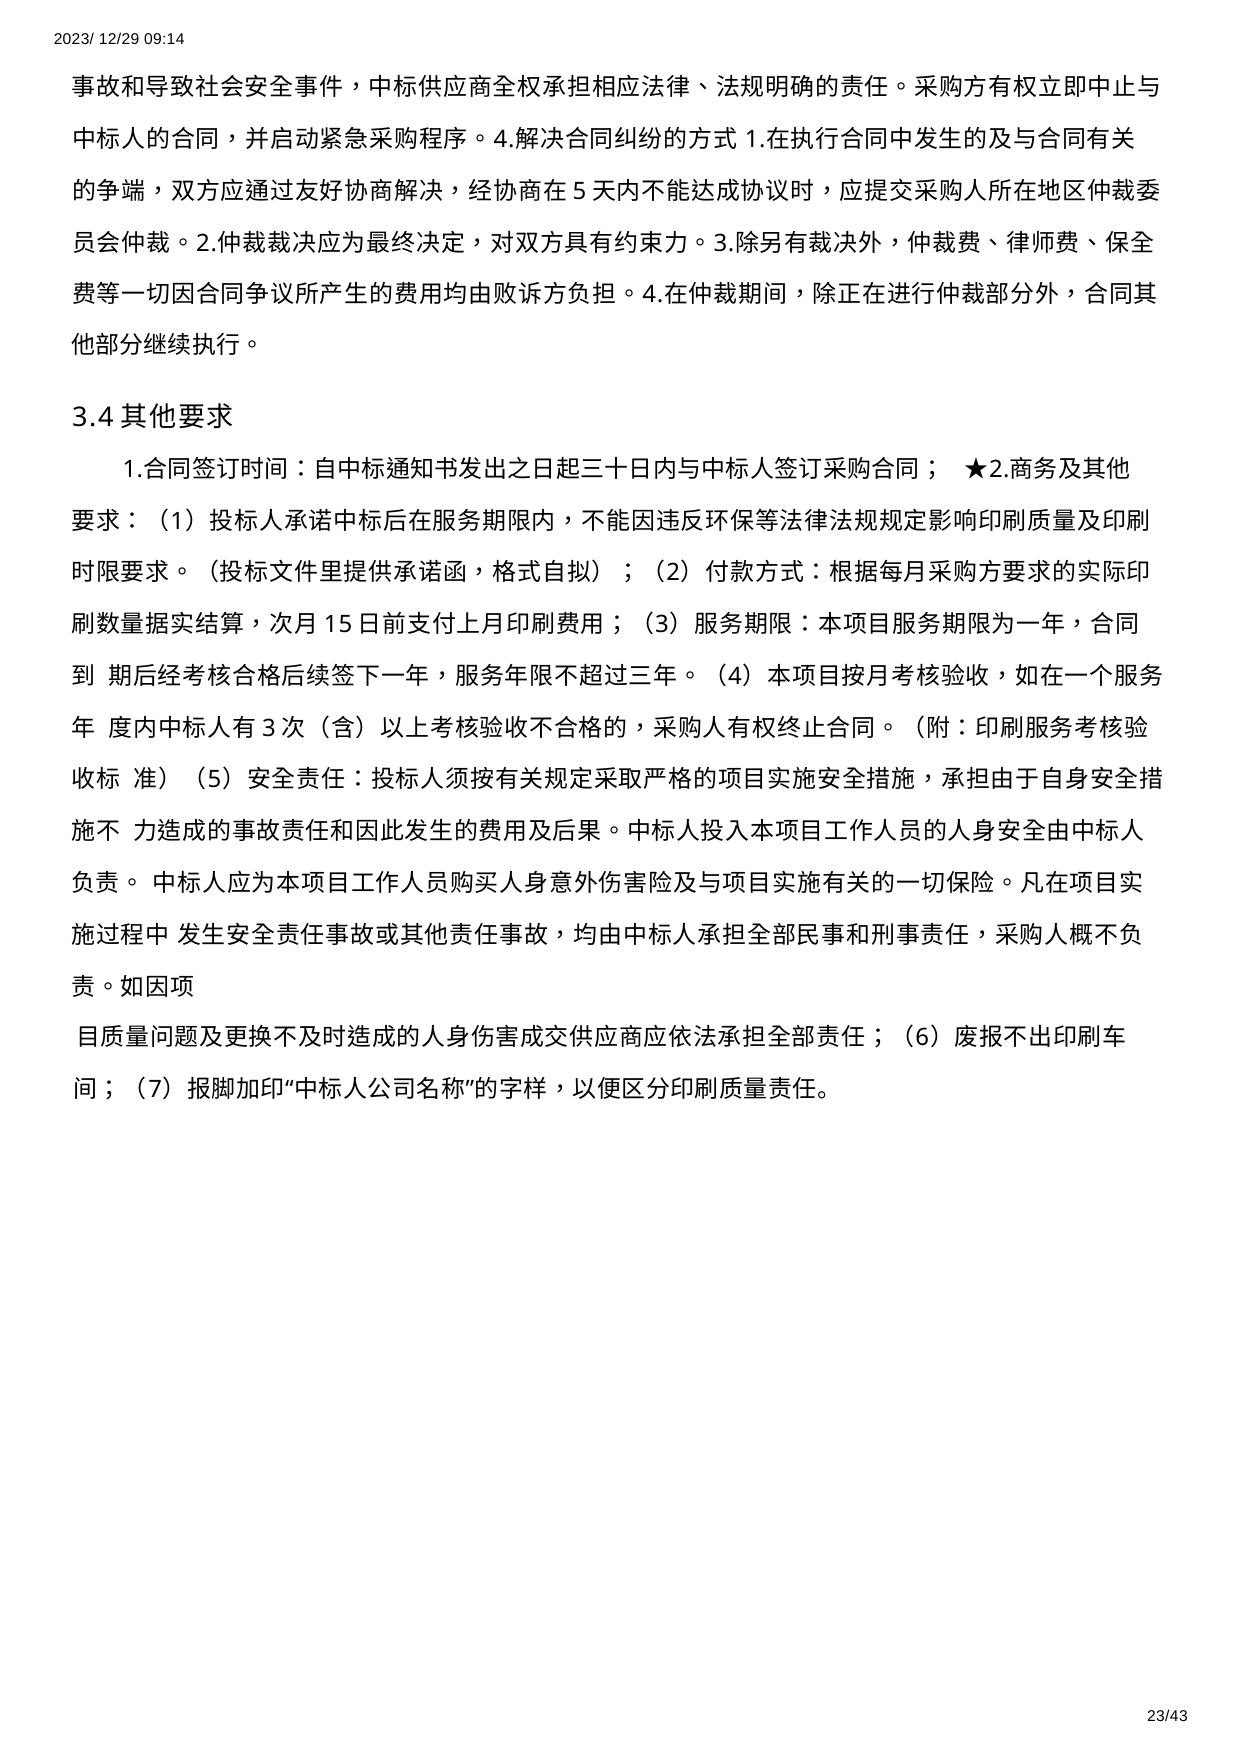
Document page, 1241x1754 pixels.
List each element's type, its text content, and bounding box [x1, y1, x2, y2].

text 间；（7）报脚加印“中标人公司名称”的字样，以便区分印刷质量责任。 [73, 1072, 1188, 1104]
text 2023/ 12/29 09:14 [53, 28, 1188, 51]
text 他部分继续执行。 [71, 329, 1188, 359]
text 目质量问题及更换不及时造成的人身伤害成交供应商应依法承担全部责任；（6）废报不出印刷车 [76, 1021, 1188, 1052]
text 事故和导致社会安全事件，中标供应商全权承担相应法律、法规明确的责任。采购方有权立即中止与 中标人的合同，并启动紧急采购程序。4.解决合同纠纷的方式 1.在执行合同中发生的及与合同有关 的争端，双方应通过友好协商解决，经协商在5天内不能达成协议时，应提交采购人所在地区仲裁委 员会仲裁。2.仲裁裁决应为最终决定，对双方具有约束力。3.除另有裁决外，仲裁费、律师费、保全 费等一切因合同争议所产生的费用均由败诉方负担。4.在仲裁期间，除正在进行仲裁部分外，合同其 [71, 70, 1163, 310]
text 1.合同签订时间：自中标通知书发出之日起三十日内与中标人签订采购合同； ★2.商务及其他 要求：（1）投标人承诺中标后在服务期限内，不能因违反环保等法律法规规定影响印刷质量及印刷 时限要求。（投标文件里提供承诺函，格式自拟）；（2）付款方式：根据每月采购方要求的实际印 刷数量据实结算，次月15日前支付上月印刷费用；（3）服务期限：本项目服务期限为一年，合同到 期后经考核合格后续签下一年，服务年限不超过三年。（4）本项目按月考核验收，如在一个服务年 度内中标人有3次（含）以上考核验收不合格的，采购人有权终止合同。（附：印刷服务考核验收标 准）（5）安全责任：投标人须按有关规定采取严格的项目实施安全措施，承担由于自身安全措施不 力造成的事故责任和因此发生的费用及后果。中标人投入本项目工作人员的人身安全由中标人负责。 中标人应为本项目工作人员购买人身意外伤害险及与项目实施有关的一切保险。凡在项目实施过程中 发生安全责任事故或其他责任事故，均由中标人承担全部民事和刑事责任，采购人概不负责。如因项 [71, 452, 1163, 1002]
text 3.4其他要求 [72, 399, 1188, 433]
